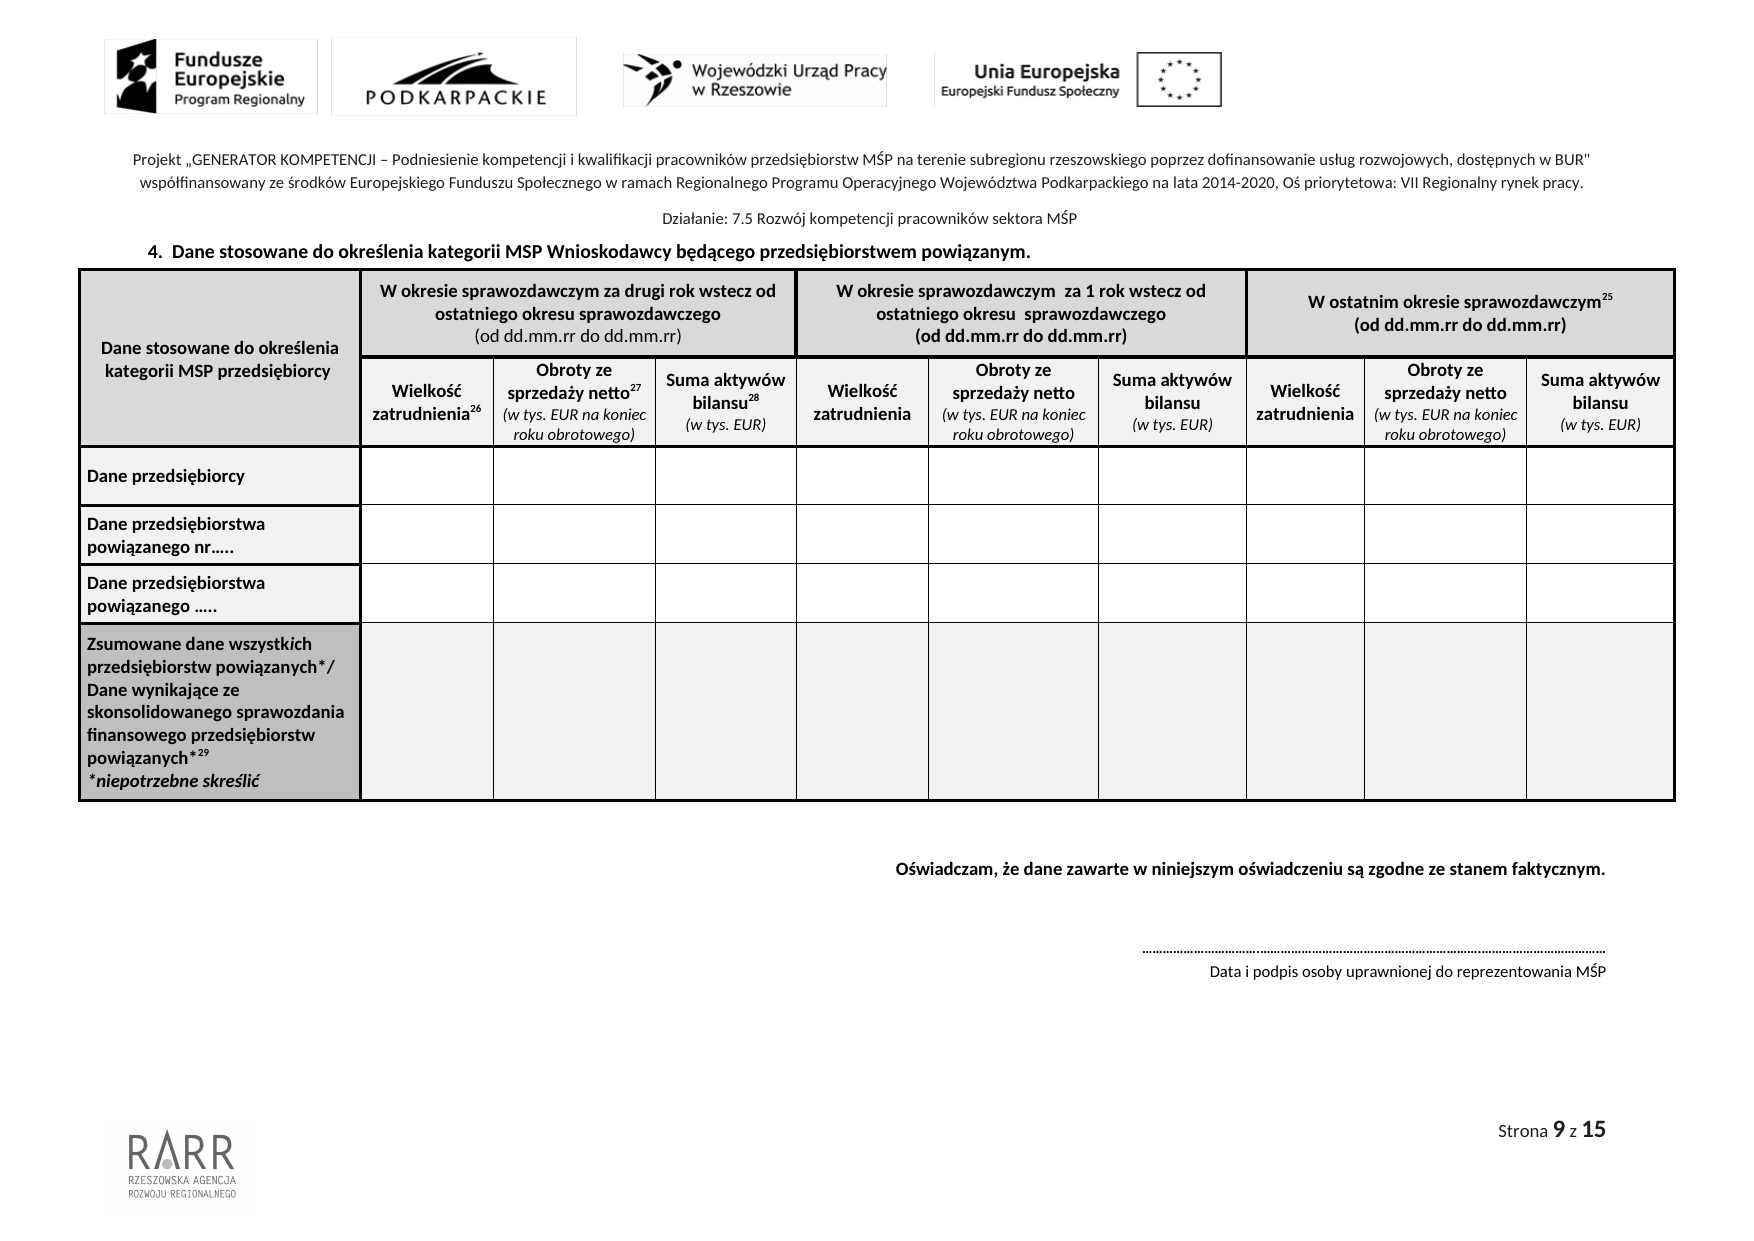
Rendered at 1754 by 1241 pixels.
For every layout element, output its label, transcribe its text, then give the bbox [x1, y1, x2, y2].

text Oświadczam, że dane zawarte w niniejszym oświadczeniu są zgodne ze stanem faktycznym. [148, 857, 1606, 880]
table_header Dane stosowane do określenia kategorii MSP przedsiębiorcy [81, 271, 359, 445]
table_cell [656, 505, 796, 563]
table_cell [1247, 448, 1364, 504]
table_cell [1099, 564, 1246, 622]
table_cell Suma aktywów bilansu (w tys. EUR) [656, 359, 796, 445]
table_cell [1099, 448, 1246, 504]
picture [102, 37, 320, 116]
table_cell [929, 448, 1098, 504]
table_header W okresie sprawozdawczym za 1 rok wstecz od ostatniego okresu sprawozdawczego (od dd.mm.rr do dd.mm.rr) [798, 271, 1245, 355]
table_cell Wielkość zatrudnienia [1247, 359, 1364, 445]
table_cell [362, 623, 493, 799]
table_cell [494, 623, 655, 799]
table_cell Suma aktywów bilansu (w tys. EUR) [1099, 359, 1246, 445]
table_cell Zsumowane dane wszystkich przedsiębiorstw powiązanych*/ Dane wynikające ze skonsolidowanego sprawozdania finansowego przedsiębiorstw powiązanych* *niepotrzebne skreślić [81, 625, 359, 799]
table_cell [494, 564, 655, 622]
picture [103, 1118, 256, 1216]
table_cell Dane przedsiębiorstwa powiązanego nr….. [81, 507, 359, 563]
table_header W ostatnim okresie sprawozdawczym (od dd.mm.rr do dd.mm.rr) [1248, 271, 1673, 355]
table_cell [1247, 505, 1364, 563]
table_cell [1365, 623, 1526, 799]
text …………………………….……………………………………………………….……………………………… [148, 940, 1606, 957]
table_header W okresie sprawozdawczym za drugi rok wstecz od ostatniego okresu sprawozdawczego (od dd.mm.rr do dd.mm.rr) [362, 271, 794, 355]
table_cell [1247, 623, 1364, 799]
table_cell [1099, 623, 1246, 799]
table_cell [1365, 505, 1526, 563]
table_cell [494, 505, 655, 563]
table_cell [656, 564, 796, 622]
table_cell [362, 564, 493, 622]
table_cell [797, 564, 928, 622]
table_cell Dane przedsiębiorcy [81, 448, 359, 504]
table_cell [1527, 623, 1673, 799]
table_cell [656, 623, 796, 799]
table_cell [1527, 564, 1673, 622]
picture [329, 35, 579, 118]
table_cell Dane przedsiębiorstwa powiązanego ….. [81, 566, 359, 622]
table_cell Wielkość zatrudnienia [797, 359, 928, 445]
picture [621, 52, 889, 109]
picture [932, 50, 1224, 109]
table_cell [1247, 564, 1364, 622]
table_cell Obroty ze sprzedaży netto (w tys. EUR na koniec roku obrotowego) [494, 359, 655, 445]
table_cell Suma aktywów bilansu (w tys. EUR) [1527, 359, 1673, 445]
table_cell [1099, 505, 1246, 563]
text Data i podpis osoby uprawnionej do reprezentowania MŚP [148, 961, 1606, 981]
table_cell Wielkość zatrudnienia [362, 359, 493, 445]
table_cell [656, 448, 796, 504]
text 4. Dane stosowane do określenia kategorii MSP Wnioskodawcy będącego przedsiębiorstwem powiązanym. [148, 239, 1606, 263]
table_cell [797, 448, 928, 504]
table_cell [1365, 564, 1526, 622]
table_cell [1365, 448, 1526, 504]
table_cell [929, 564, 1098, 622]
table_cell [797, 623, 928, 799]
table_cell [1527, 505, 1673, 563]
table_cell [929, 505, 1098, 563]
table_cell [362, 505, 493, 563]
table_cell Obroty ze sprzedaży netto (w tys. EUR na koniec roku obrotowego) [1365, 359, 1526, 445]
table_cell [929, 623, 1098, 799]
table_cell Obroty ze sprzedaży netto (w tys. EUR na koniec roku obrotowego) [929, 359, 1098, 445]
table_cell [494, 448, 655, 504]
table_cell [1527, 448, 1673, 504]
table_cell [797, 505, 928, 563]
table_cell [362, 448, 493, 504]
